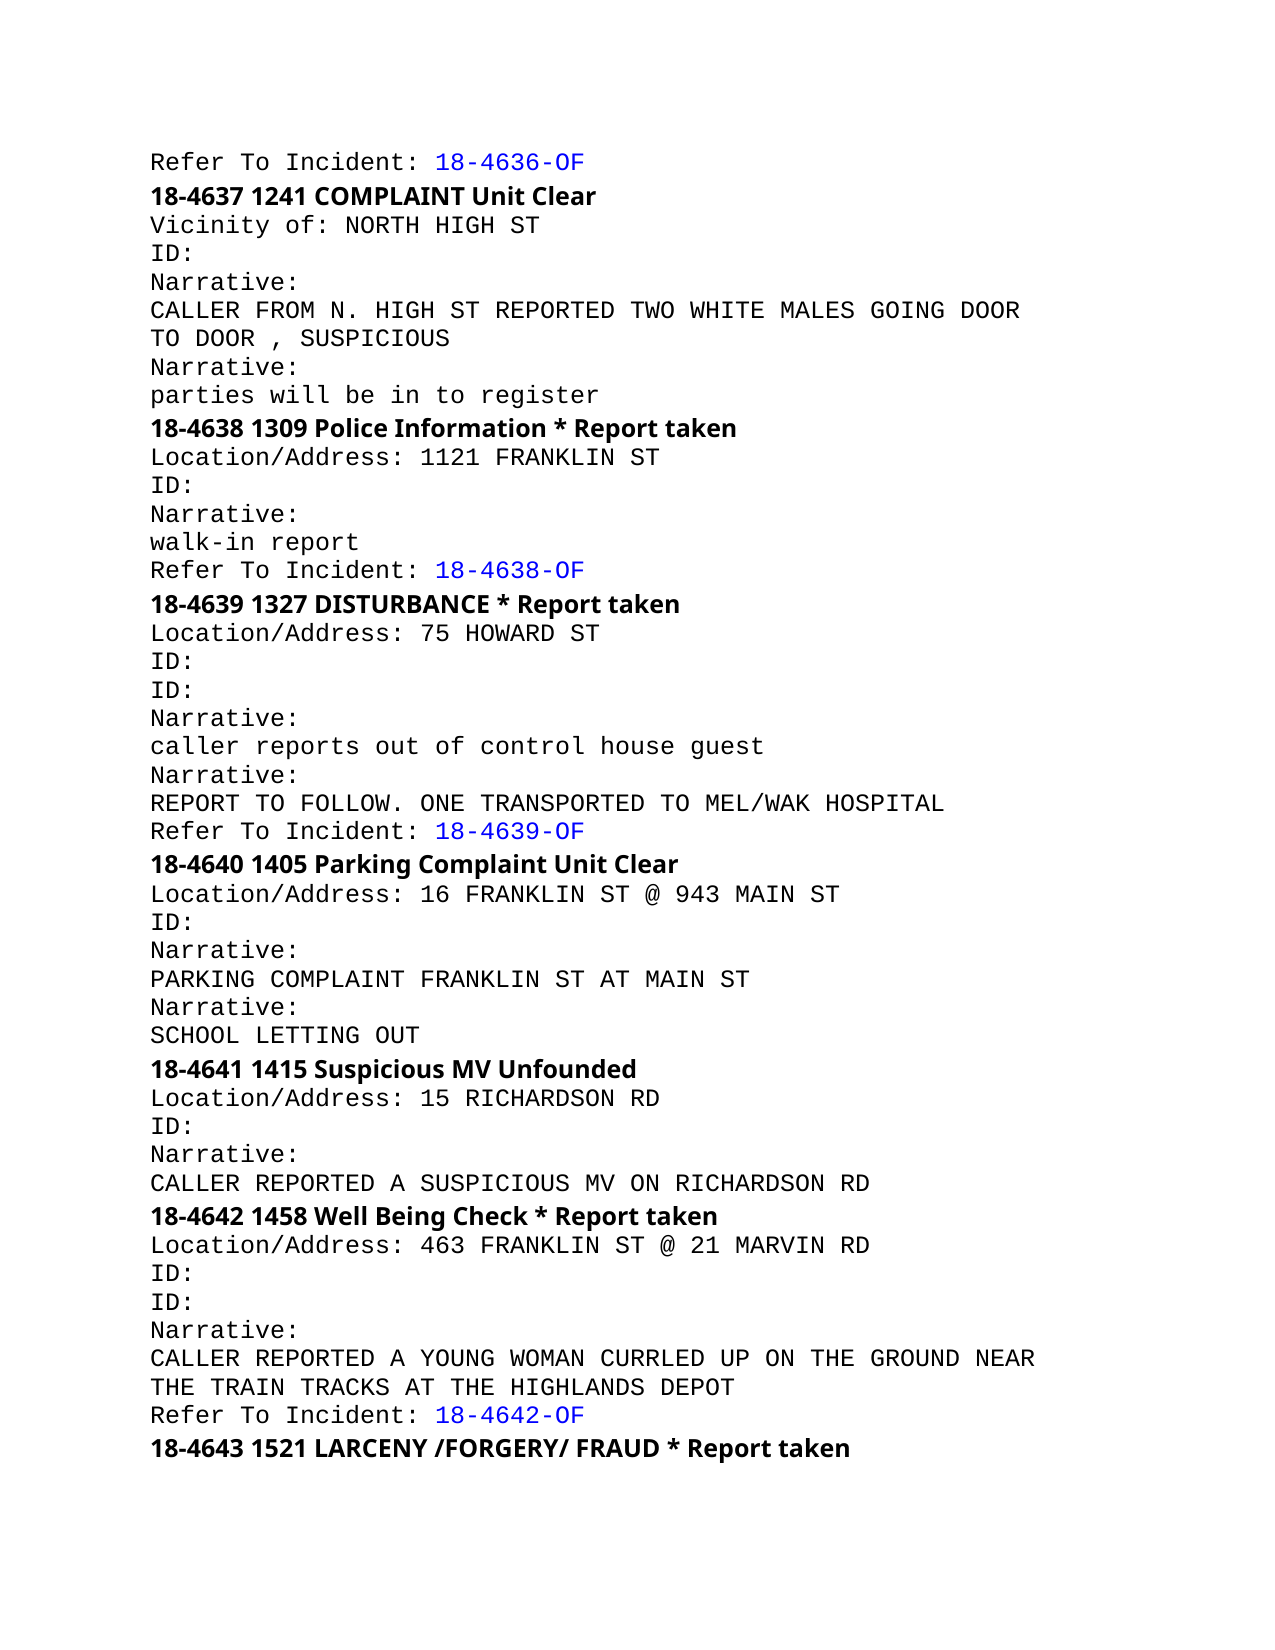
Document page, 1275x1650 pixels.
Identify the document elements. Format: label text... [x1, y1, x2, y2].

text CALLER REPORTED A YOUNG WOMAN CURRLED UP ON THE GROUND NEAR [150, 1346, 1125, 1374]
text Narrative: [150, 706, 1125, 734]
text Vicinity of: NORTH HIGH ST [150, 212, 1125, 241]
text PARKING COMPLAINT FRANKLIN ST AT MAIN ST [150, 966, 1125, 994]
text TO DOOR , SUSPICIOUS [150, 326, 1125, 354]
text Narrative: [150, 762, 1125, 791]
text Narrative: [150, 938, 1125, 966]
text SCHOOL LETTING OUT [150, 1023, 1125, 1051]
text walk-in report [150, 530, 1125, 558]
text ID: [150, 473, 1125, 501]
text Narrative: [150, 1318, 1125, 1346]
text Narrative: [150, 1142, 1125, 1170]
text ID: [150, 1261, 1125, 1289]
text Narrative: [150, 501, 1125, 530]
text Narrative: [150, 354, 1125, 382]
text ID: [150, 677, 1125, 706]
text Location/Address: 16 FRANKLIN ST @ 943 MAIN ST [150, 881, 1125, 909]
text 18-4638 1309 Police Information * Report taken [150, 411, 1125, 445]
text Refer To Incident: 18-4639-OF [150, 819, 1125, 847]
text Location/Address: 463 FRANKLIN ST @ 21 MARVIN RD [150, 1233, 1125, 1261]
text Refer To Incident: 18-4638-OF [150, 558, 1125, 586]
text Location/Address: 1121 FRANKLIN ST [150, 445, 1125, 473]
text 18-4643 1521 LARCENY /FORGERY/ FRAUD * Report taken [150, 1431, 1125, 1465]
text ID: [150, 1114, 1125, 1142]
text REPORT TO FOLLOW. ONE TRANSPORTED TO MEL/WAK HOSPITAL [150, 791, 1125, 819]
text Refer To Incident: 18-4636-OF [150, 150, 1125, 178]
text 18-4640 1405 Parking Complaint Unit Clear [150, 847, 1125, 881]
text caller reports out of control house guest [150, 734, 1125, 762]
text Refer To Incident: 18-4642-OF [150, 1403, 1125, 1431]
text 18-4637 1241 COMPLAINT Unit Clear [150, 178, 1125, 212]
text parties will be in to register [150, 382, 1125, 411]
text THE TRAIN TRACKS AT THE HIGHLANDS DEPOT [150, 1374, 1125, 1403]
text ID: [150, 1289, 1125, 1318]
text CALLER FROM N. HIGH ST REPORTED TWO WHITE MALES GOING DOOR [150, 297, 1125, 326]
text ID: [150, 241, 1125, 269]
text ID: [150, 909, 1125, 938]
text Location/Address: 75 HOWARD ST [150, 621, 1125, 649]
text 18-4641 1415 Suspicious MV Unfounded [150, 1051, 1125, 1085]
text Narrative: [150, 269, 1125, 297]
text Narrative: [150, 994, 1125, 1023]
text Location/Address: 15 RICHARDSON RD [150, 1085, 1125, 1114]
text 18-4639 1327 DISTURBANCE * Report taken [150, 586, 1125, 621]
text ID: [150, 649, 1125, 677]
text 18-4642 1458 Well Being Check * Report taken [150, 1199, 1125, 1233]
text CALLER REPORTED A SUSPICIOUS MV ON RICHARDSON RD [150, 1170, 1125, 1199]
